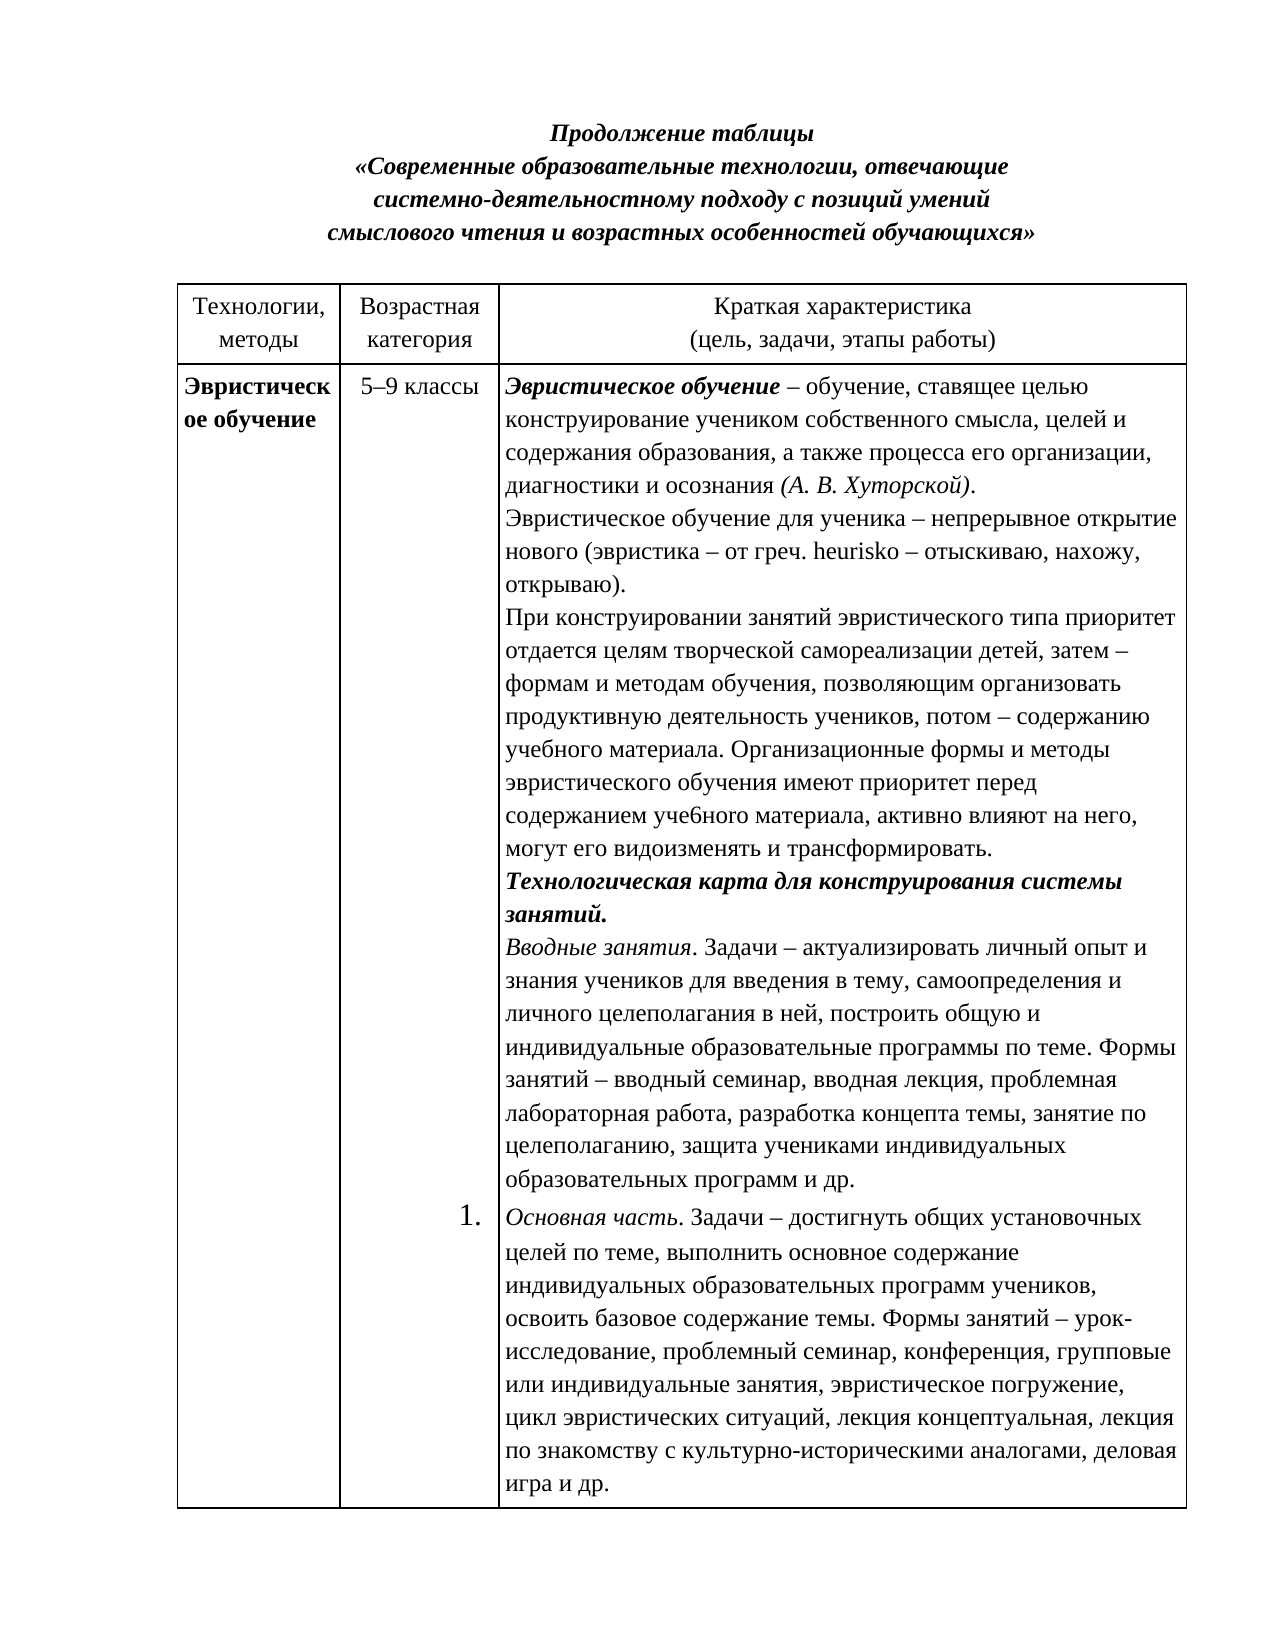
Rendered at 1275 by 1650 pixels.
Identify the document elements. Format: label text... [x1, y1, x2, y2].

table_cell 5–9 классы [341, 365, 498, 1507]
text Продолжение таблицы «Современные образовательные технологии, отвечающие системно-деятельностному подходу с позиций умений смыслового чтения и возрастных особенностей обучающихся» [177, 118, 1186, 246]
table_header Технологии, методы [178, 285, 339, 363]
table_header Возрастная категория [341, 285, 498, 363]
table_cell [500, 365, 1186, 1507]
table_header Краткая характеристика (цель, задачи, этапы работы) [500, 285, 1186, 363]
table_cell Эвристическое обучение [178, 365, 339, 1507]
